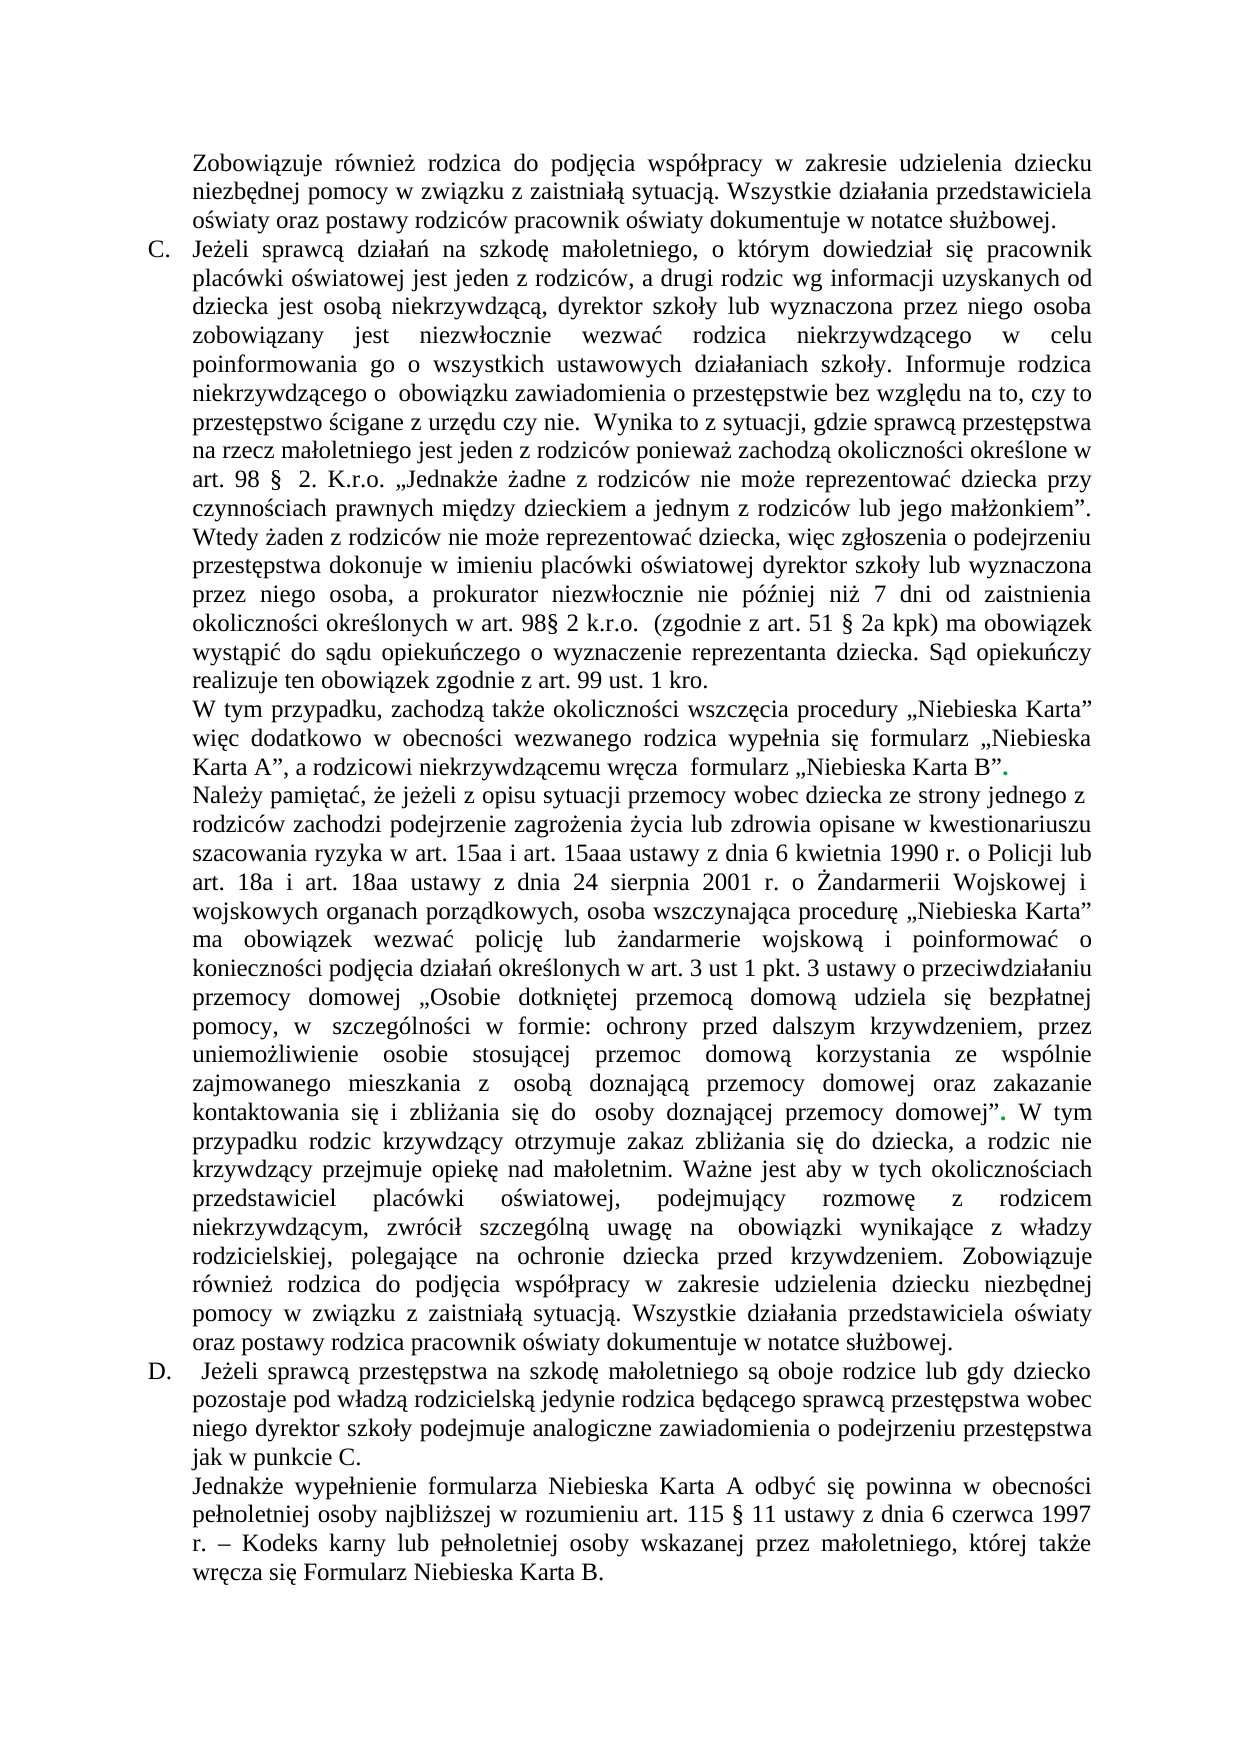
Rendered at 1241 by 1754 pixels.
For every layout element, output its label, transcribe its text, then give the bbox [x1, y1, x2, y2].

text W tym przypadku, zachodzą także okoliczności wszczęcia procedury „Niebieska Karta” więc dodatkowo w obecności wezwanego rodzica wypełnia się formularz „Niebieska Karta A”, a rodzicowi niekrzywdzącemu wręcza formularz „Niebieska Karta B”. [192, 694, 1093, 780]
text Należy pamiętać, że jeżeli z opisu sytuacji przemocy wobec dziecka ze strony jednego z rodziców zachodzi podejrzenie zagrożenia życia lub zdrowia opisane w kwestionariuszu szacowania ryzyka w art. 15aa i art. 15aaa ustawy z dnia 6 kwietnia 1990 r. o Policji lub art. 18a i art. 18aa ustawy z dnia 24 sierpnia 2001 r. o Żandarmerii Wojskowej i wojskowych organach porządkowych, osoba wszczynająca procedurę „Niebieska Karta” ma obowiązek wezwać policję lub żandarmerie wojskową i poinformować o konieczności podjęcia działań określonych w art. 3 ust 1 pkt. 3 ustawy o przeciwdziałaniu przemocy domowej „Osobie dotkniętej przemocą domową udziela się bezpłatnej pomocy, w szczególności w formie: ochrony przed dalszym krzywdzeniem, przez uniemożliwienie osobie stosującej przemoc domową korzystania ze wspólnie zajmowanego mieszkania z osobą doznającą przemocy domowej oraz zakazanie kontaktowania się i zbliżania się do osoby doznającej przemocy domowej”. W tym przypadku rodzic krzywdzący otrzymuje zakaz zbliżania się do dziecka, a rodzic nie krzywdzący przejmuje opiekę nad małoletnim. Ważne jest aby w tych okolicznościach przedstawiciel placówki oświatowej, podejmujący rozmowę z rodzicem niekrzywdzącym, zwrócił szczególną uwagę na obowiązki wynikające z władzy rodzicielskiej, polegające na ochronie dziecka przed krzywdzeniem. Zobowiązuje również rodzica do podjęcia współpracy w zakresie udzielenia dziecku niezbędnej pomocy w związku z zaistniałą sytuacją. Wszystkie działania przedstawiciela oświaty oraz postawy rodzica pracownik oświaty dokumentuje w notatce służbowej. [192, 780, 1093, 1356]
text D. Jeżeli sprawcą przestępstwa na szkodę małoletniego są oboje rodzice lub gdy dziecko pozostaje pod władzą rodzicielską jedynie rodzica będącego sprawcą przestępstwa wobec niego dyrektor szkoły podejmuje analogiczne zawiadomienia o podejrzeniu przestępstwa jak w punkcie C. [148, 1356, 1093, 1471]
text Jednakże wypełnienie formularza Niebieska Karta A odbyć się powinna w obecności pełnoletniej osoby najbliższej w rozumieniu art. 115 § 11 ustawy z dnia 6 czerwca 1997 r. – Kodeks karny lub pełnoletniej osoby wskazanej przez małoletniego, której także wręcza się Formularz Niebieska Karta B. [192, 1471, 1093, 1586]
text C. Jeżeli sprawcą działań na szkodę małoletniego, o którym dowiedział się pracownik placówki oświatowej jest jeden z rodziców, a drugi rodzic wg informacji uzyskanych od dziecka jest osobą niekrzywdzącą, dyrektor szkoły lub wyznaczona przez niego osoba zobowiązany jest niezwłocznie wezwać rodzica niekrzywdzącego w celu poinformowania go o wszystkich ustawowych działaniach szkoły. Informuje rodzica niekrzywdzącego o obowiązku zawiadomienia o przestępstwie bez względu na to, czy to przestępstwo ścigane z urzędu czy nie. Wynika to z sytuacji, gdzie sprawcą przestępstwa na rzecz małoletniego jest jeden z rodziców ponieważ zachodzą okoliczności określone w art. 98 § 2. K.r.o. „Jednakże żadne z rodziców nie może reprezentować dziecka przy czynnościach prawnych między dzieckiem a jednym z rodziców lub jego małżonkiem”. Wtedy żaden z rodziców nie może reprezentować dziecka, więc zgłoszenia o podejrzeniu przestępstwa dokonuje w imieniu placówki oświatowej dyrektor szkoły lub wyznaczona przez niego osoba, a prokurator niezwłocznie nie później niż 7 dni od zaistnienia okoliczności określonych w art. 98§ 2 k.r.o. (zgodnie z art. 51 § 2a kpk) ma obowiązek wystąpić do sądu opiekuńczego o wyznaczenie reprezentanta dziecka. Sąd opiekuńczy realizuje ten obowiązek zgodnie z art. 99 ust. 1 kro. [148, 234, 1093, 694]
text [148, 148, 1093, 234]
